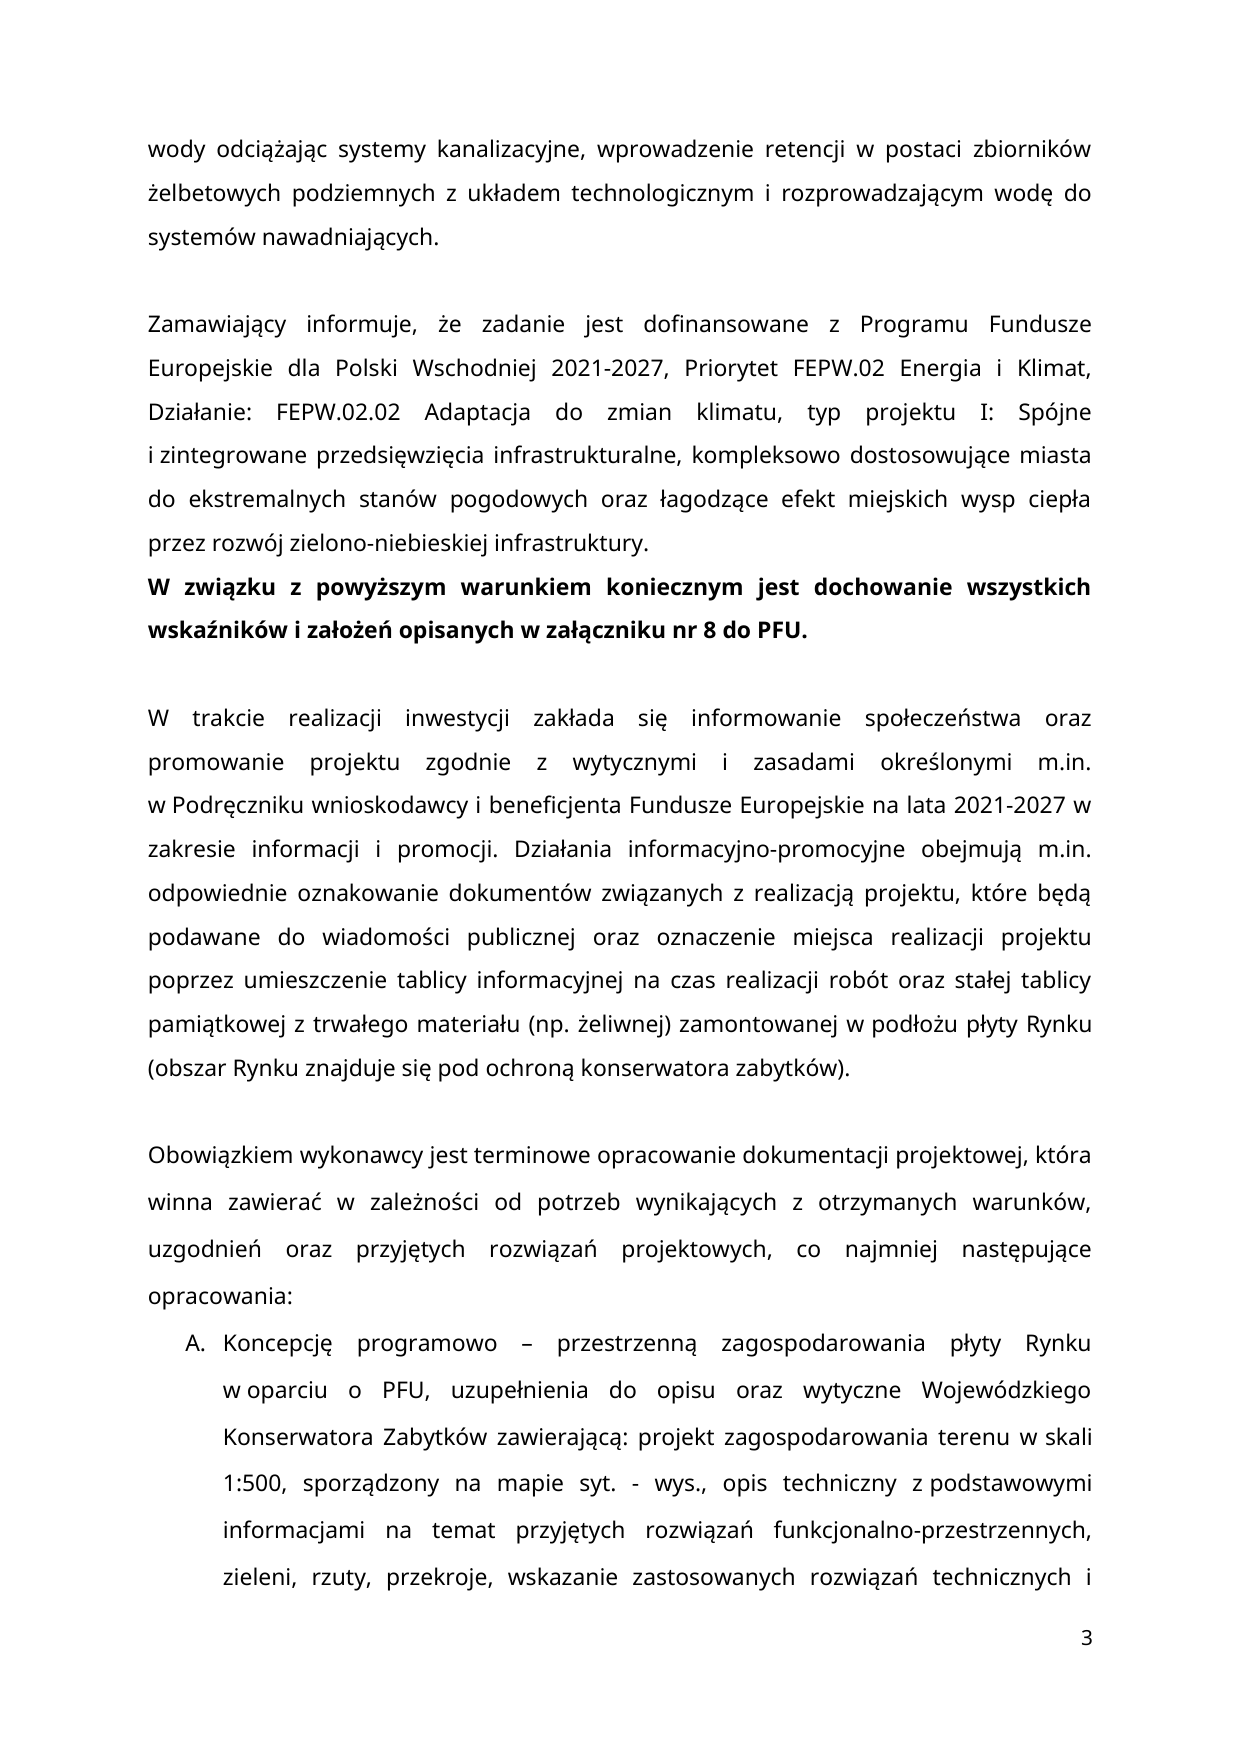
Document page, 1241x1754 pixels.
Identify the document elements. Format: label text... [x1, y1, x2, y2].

text Zamawiający informuje, że zadanie jest dofinansowane z Programu Fundusze Europejskie dla Polski Wschodniej 2021-2027, Priorytet FEPW.02 Energia i Klimat, Działanie: FEPW.02.02 Adaptacja do zmian klimatu, typ projektu I: Spójne i zintegrowane przedsięwzięcia infrastrukturalne, kompleksowo dostosowujące miasta do ekstremalnych stanów pogodowych oraz łagodzące efekt miejskich wysp ciepła przez rozwój zielono-niebieskiej infrastruktury. [148, 308, 1092, 558]
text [148, 133, 1092, 252]
text Obowiązkiem wykonawcy jest terminowe opracowanie dokumentacji projektowej, która winna zawierać w zależności od potrzeb wynikających z otrzymanych warunków, uzgodnień oraz przyjętych rozwiązań projektowych, co najmniej następujące opracowania: [148, 1139, 1092, 1311]
text W związku z powyższym warunkiem koniecznym jest dochowanie wszystkich wskaźników i założeń opisanych w załączniku nr 8 do PFU. [148, 570, 1092, 645]
text W trakcie realizacji inwestycji zakłada się informowanie społeczeństwa oraz promowanie projektu zgodnie z wytycznymi i zasadami określonymi m.in. w Podręczniku wnioskodawcy i beneficjenta Fundusze Europejskie na lata 2021-2027 w zakresie informacji i promocji. Działania informacyjno-promocyjne obejmują m.in. odpowiednie oznakowanie dokumentów związanych z realizacją projektu, które będą podawane do wiadomości publicznej oraz oznaczenie miejsca realizacji projektu poprzez umieszczenie tablicy informacyjnej na czas realizacji robót oraz stałej tablicy pamiątkowej z trwałego materiału (np. żeliwnej) zamontowanej w podłożu płyty Rynku (obszar Rynku znajduje się pod ochroną konserwatora zabytków). [148, 702, 1092, 1083]
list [185, 1327, 1092, 1592]
